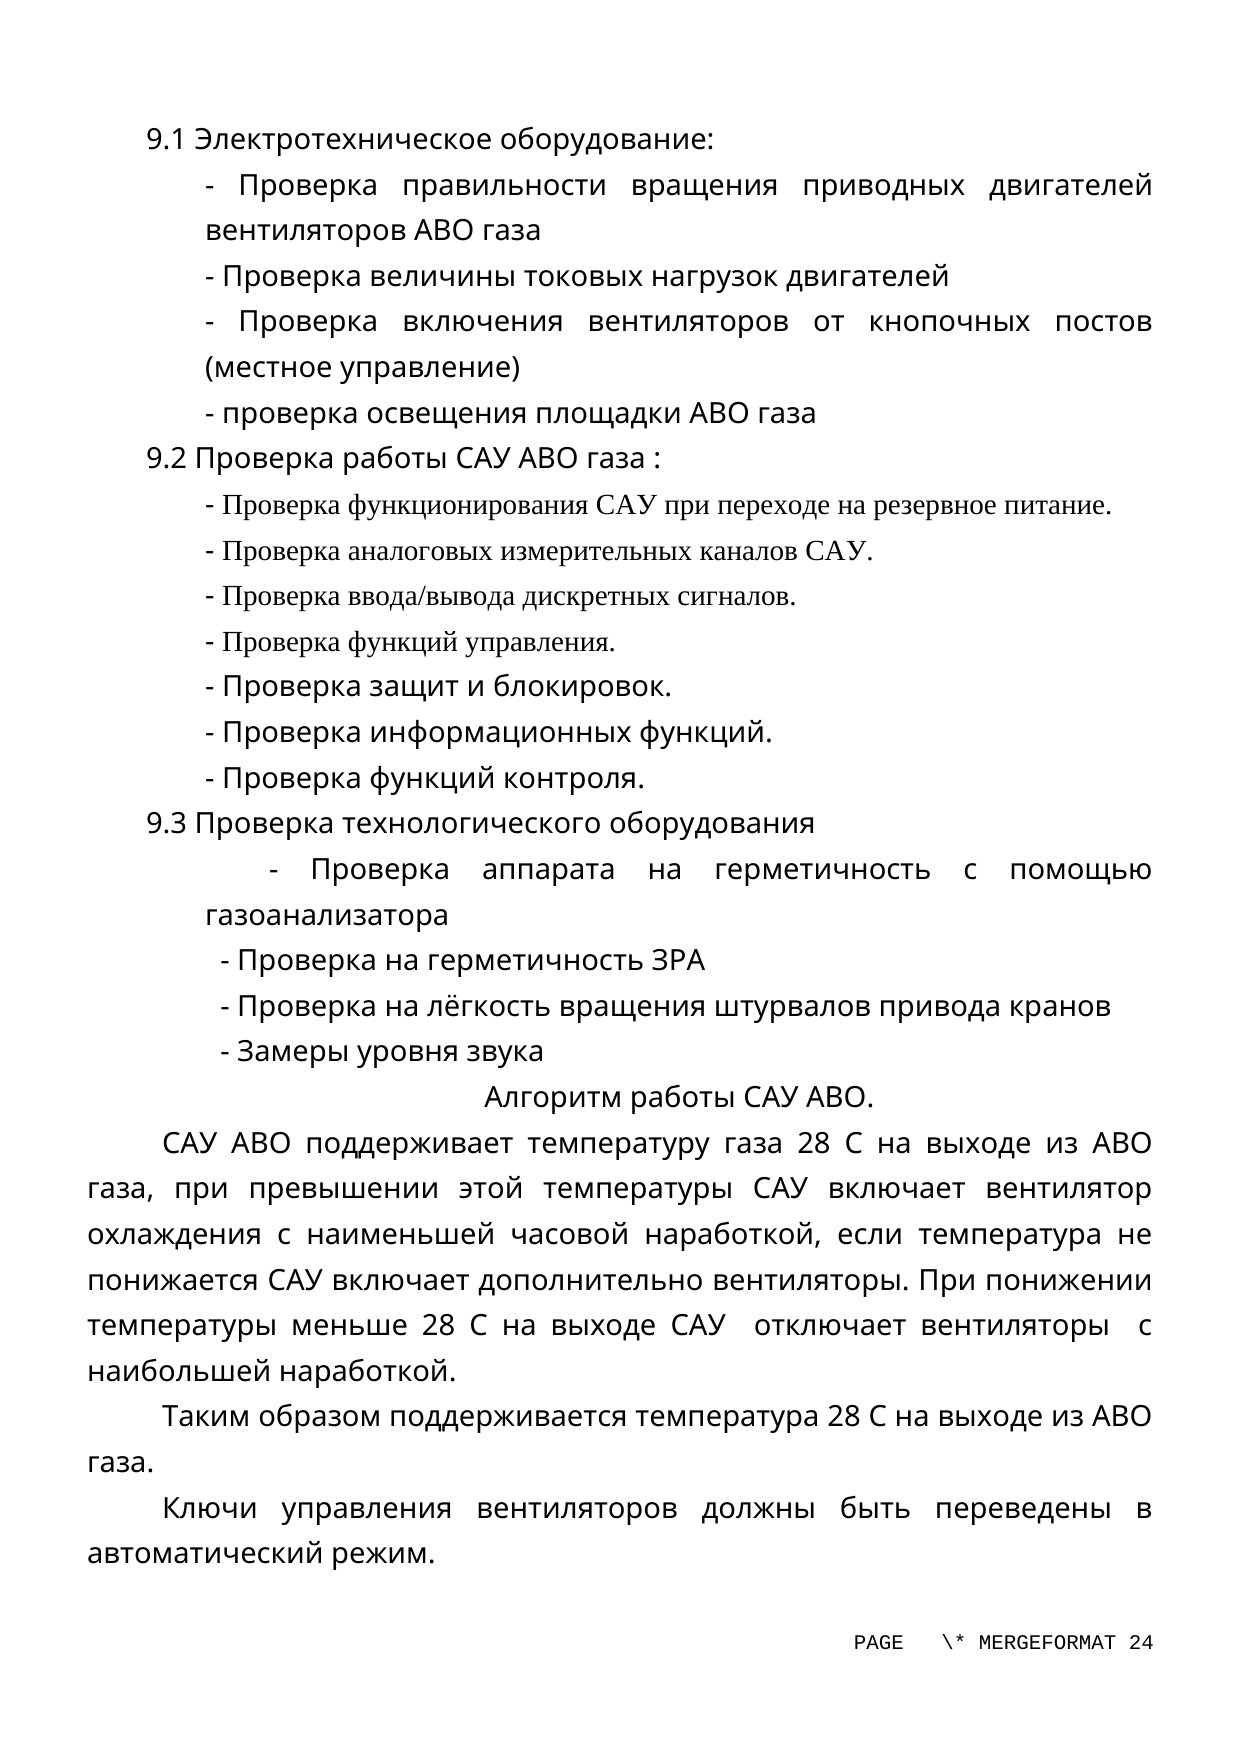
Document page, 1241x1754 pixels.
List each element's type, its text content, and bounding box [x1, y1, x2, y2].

text - Проверка величины токовых нагрузок двигателей [205, 255, 1153, 295]
text 9.2 Проверка работы САУ АВО газа : [146, 437, 1153, 477]
text - Проверка на лёгкость вращения штурвалов привода кранов [205, 985, 1153, 1025]
text - Проверка аналоговых измерительных каналов САУ. [146, 529, 1153, 568]
text - Проверка включения вентиляторов от кнопочных постов (местное управление) [205, 301, 1153, 386]
text 9.1 Электротехническое оборудование: [146, 118, 1153, 158]
text - Проверка защит и блокировок. [146, 666, 1153, 705]
text - Проверка на герметичность ЗРА [205, 939, 1153, 979]
text - Проверка функционирования САУ при переходе на резервное питание. [162, 483, 1153, 523]
text Таким образом поддерживается температура 28 С на выходе из АВО газа. [87, 1396, 1153, 1481]
text - Проверка ввода/вывода дискретных сигналов. [146, 574, 1153, 614]
text САУ АВО поддерживает температуру газа 28 С на выходе из АВО газа, при превышении этой температуры САУ включает вентилятор охлаждения с наименьшей часовой наработкой, если температура не понижается САУ включает дополнительно вентиляторы. При понижении температуры меньше 28 С на выходе САУ отключает вентиляторы с наибольшей наработкой. [87, 1122, 1153, 1390]
text 9.3 Проверка технологического оборудования [146, 802, 1153, 842]
text - Проверка аппарата на герметичность с помощью газоанализатора [205, 848, 1153, 933]
text - Проверка функций контроля. [146, 757, 1153, 797]
text Ключи управления вентиляторов должны быть переведены в автоматический режим. [87, 1487, 1153, 1572]
text Алгоритм работы САУ АВО. [205, 1076, 1153, 1116]
text - Проверка информационных функций. [146, 711, 1153, 751]
text - Проверка функций управления. [146, 620, 1153, 660]
text - Проверка правильности вращения приводных двигателей вентиляторов АВО газа [205, 164, 1153, 249]
text - проверка освещения площадки АВО газа [205, 392, 1153, 432]
text - Замеры уровня звука [205, 1031, 1153, 1070]
